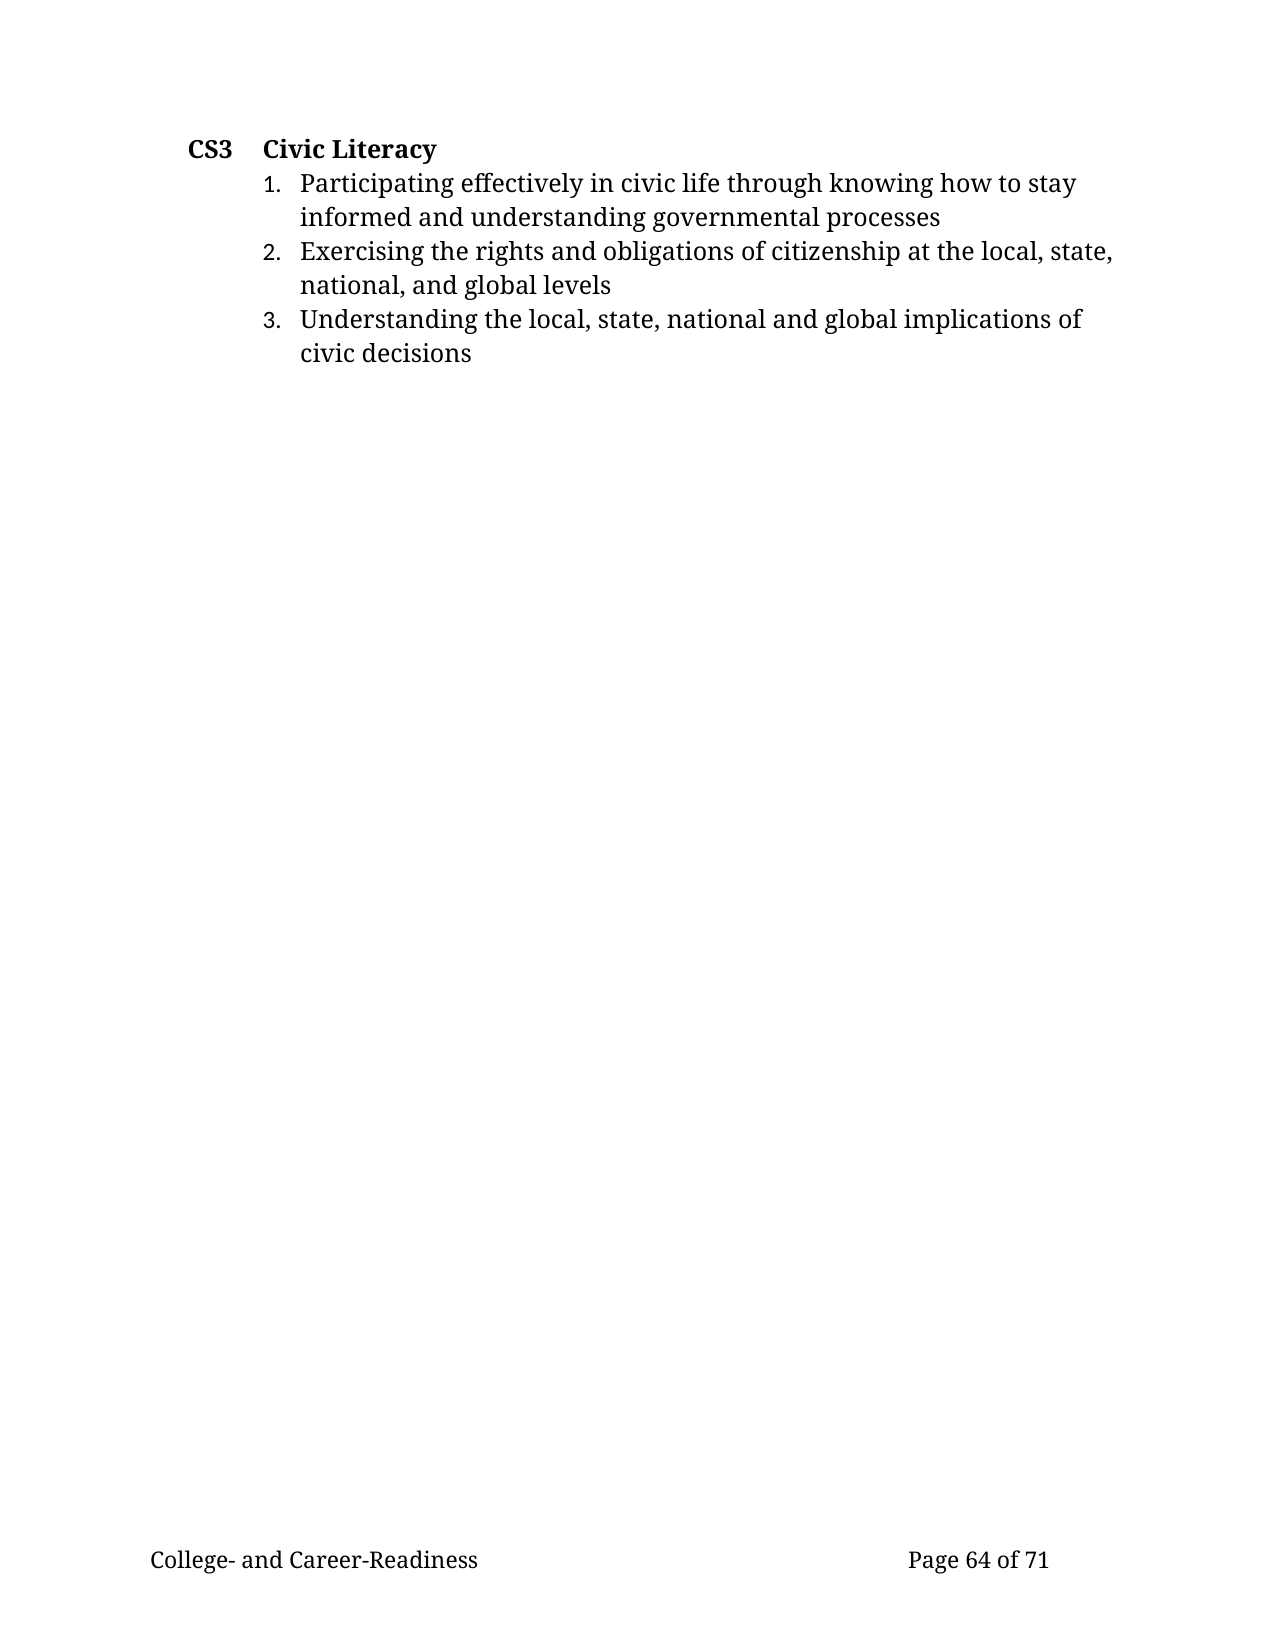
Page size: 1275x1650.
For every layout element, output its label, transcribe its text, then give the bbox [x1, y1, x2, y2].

list CS3 Civic Literacy [187, 131, 1125, 165]
list Participating effectively in civic life through knowing how to stay informed and understanding governmental processes [262, 165, 1125, 233]
list Understanding the local, state, national and global implications of civic decisions [262, 302, 1125, 370]
list Exercising the rights and obligations of citizenship at the local, state, national, and global levels [262, 233, 1125, 302]
